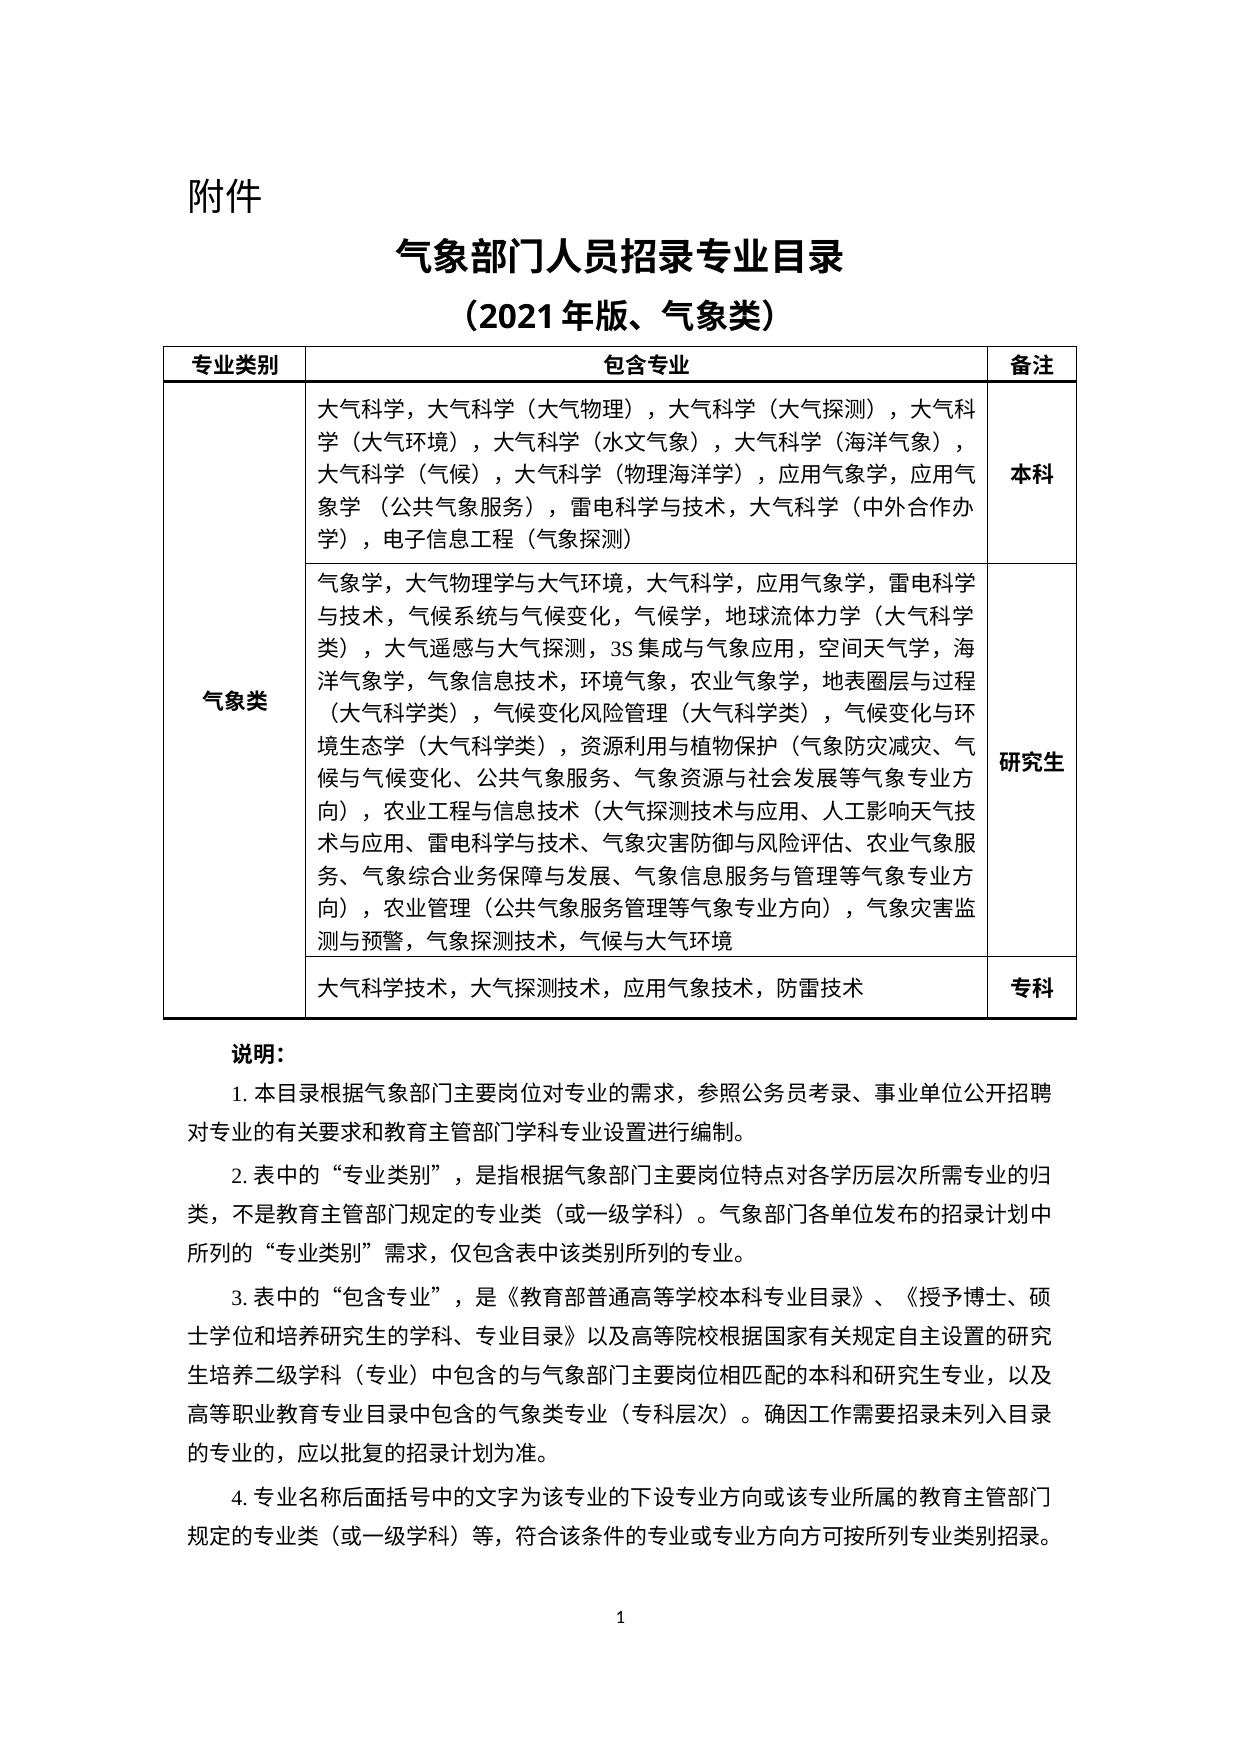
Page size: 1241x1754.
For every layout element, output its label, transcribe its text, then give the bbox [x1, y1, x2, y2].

table_cell 本科 [988, 383, 1076, 563]
table_cell 大气科学技术，大气探测技术，应用气象技术，防雷技术 [306, 957, 987, 1017]
table_cell 专科 [988, 957, 1076, 1017]
text 附件 [187, 162, 1053, 227]
text 2. 表中的“专业类别”，是指根据气象部门主要岗位特点对各学历层次所需专业的归类，不是教育主管部门规定的专业类（或一级学科）。气象部门各单位发布的招录计划中，所列的“专业类别”需求，仅包含表中该类别所列的专业。 [187, 1158, 1053, 1268]
text 1. 本目录根据气象部门主要岗位对专业的需求，参照公务员考录、事业单位公开招聘对专业的有关要求和教育主管部门学科专业设置进行编制。 [187, 1075, 1053, 1147]
text 4. 专业名称后面括号中的文字为该专业的下设专业方向或该专业所属的教育主管部门规定的专业类（或一级学科）等，符合该条件的专业或专业方向方可按所列专业类别招录。 [187, 1480, 1053, 1551]
table_header 包含专业 [306, 347, 987, 380]
text 说明： [187, 1036, 1053, 1069]
text （2021年版） [187, 281, 1053, 346]
text 气象部门人员招录专业目录 [187, 227, 1053, 281]
text 3. 表中的“包含专业”，是《教育部普通高等学校本科专业目录》、《授予博士、硕士学位和培养研究生的学科、专业目录》以及高等院校根据国家有关规定自主设置的研究生培养二级学科（专业）中包含的与气象部门主要岗位相匹配的本科和研究生专业，以及高等职业教育专业目录中包含的气象类专业（专科层次）。确因工作需要招录未列入目录的专业的，应以批复的招录计划为准。 [187, 1280, 1053, 1468]
table_header 专业类别 [164, 347, 305, 380]
table_cell 大气科学，大气科学（大气物理），大气科学（大气探测），大气科学（大气环境），大气科学（水文气象），大气科学（海洋气象），大气科学（气候），大气科学（物理海洋学），应用气象学，应用气象学 （公共气象服务），雷电科学与技术，大气科学（中外合作办学），电子信息工程（气象探测） [306, 383, 987, 563]
table_header 备注 [988, 347, 1076, 380]
table_cell 研究生 [988, 564, 1076, 956]
table_cell 气象类 [164, 383, 305, 1017]
table_cell 气象学，大气物理学与大气环境，大气科学，应用气象学，雷电科学与技术，气候系统与气候变化，气候学，地球流体力学（大气科学类），大气遥感与大气探测，3S集成与气象应用，空间天气学，海洋气象学，气象信息技术，环境气象，农业气象学，地表圈层与过程（大气科学类），气候变化风险管理（大气科学类），气候变化与环境生态学（大气科学类），资源利用与植物保护（气象防灾减灾、气候与气候变化、公共气象服务、气象资源与社会发展等气象专业方向），农业工程与信息技术（大气探测技术与应用、人工影响天气技术与应用、雷电科学与技术、气象灾害防御与风险评估、农业气象服务、气象综合业务保障与发展、气象信息服务与管理等气象专业方向），农业管理（公共气象服务管理等气象专业方向），气象灾害监测与预警，气象探测技术，气候与大气环境 [306, 564, 987, 956]
